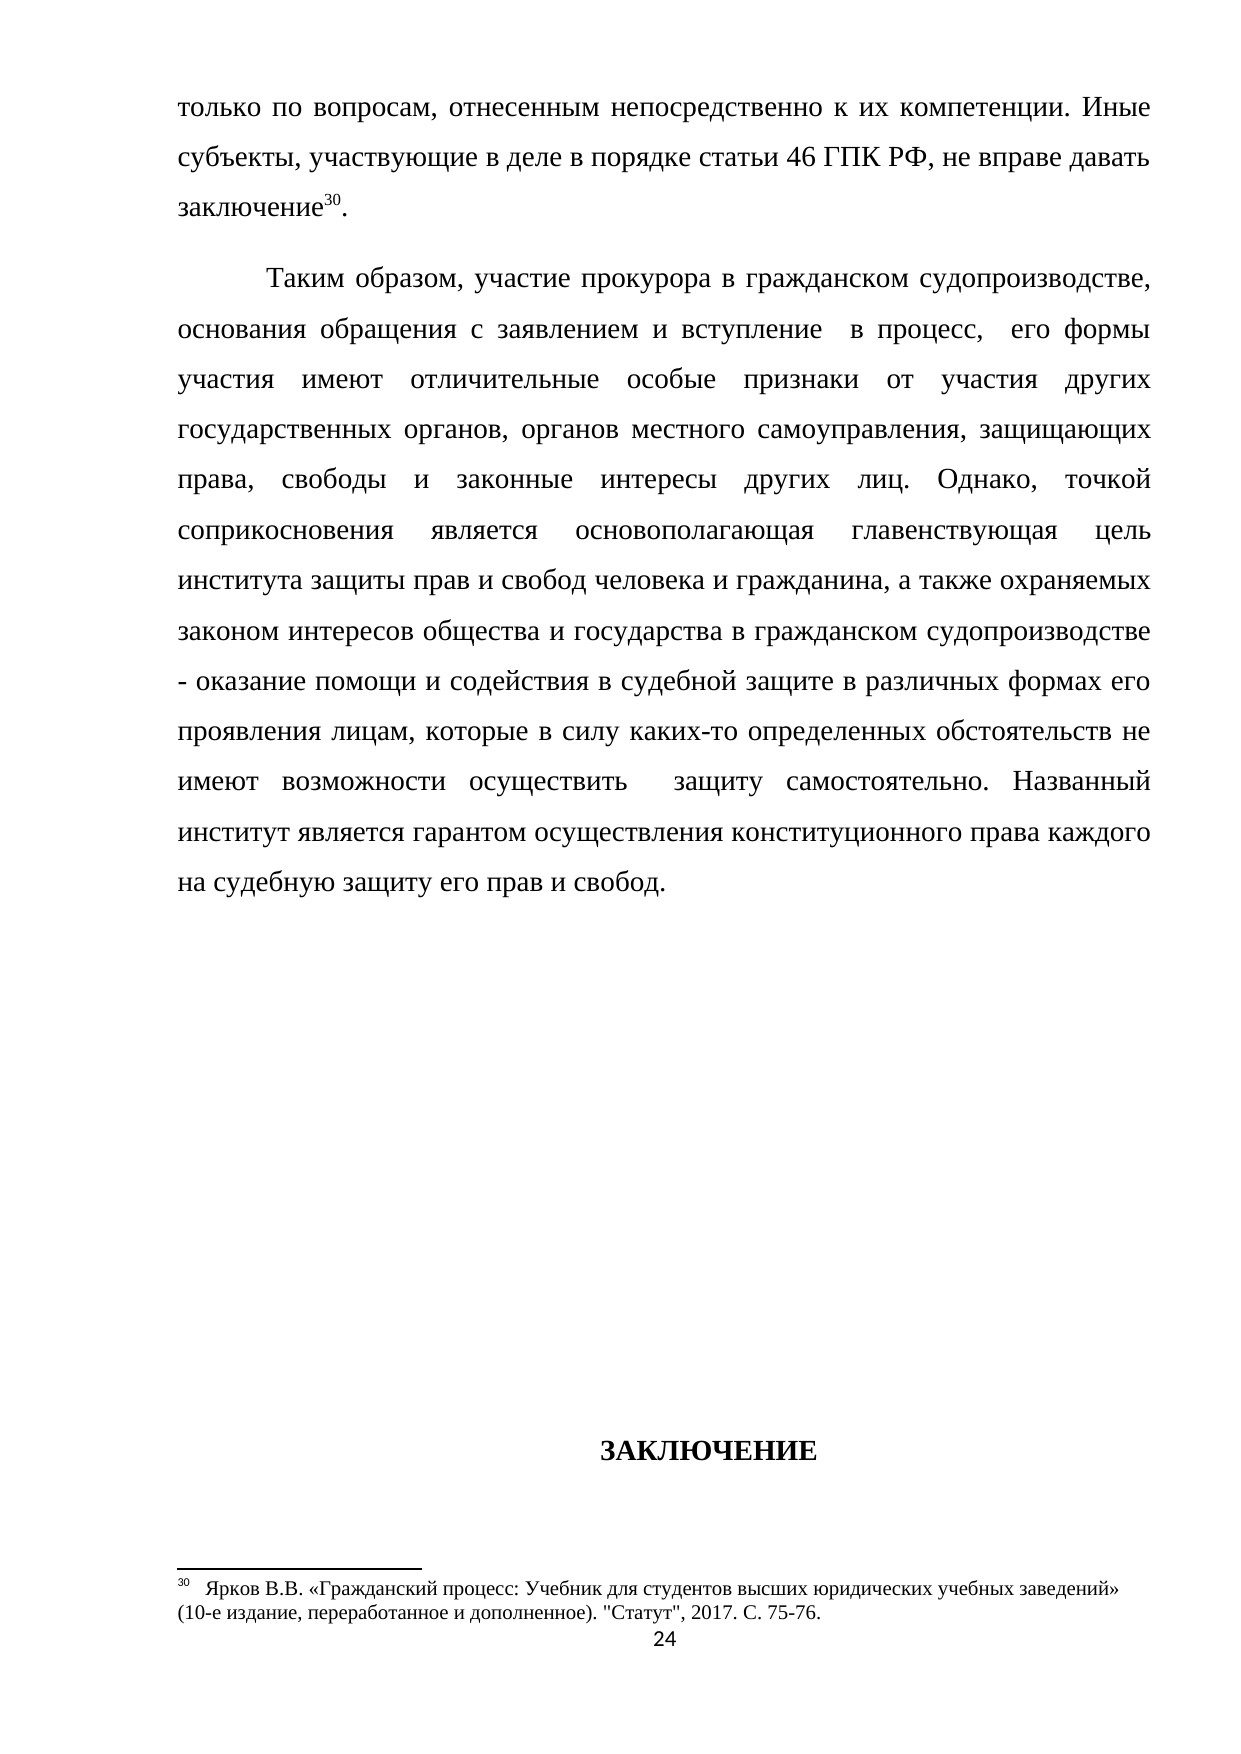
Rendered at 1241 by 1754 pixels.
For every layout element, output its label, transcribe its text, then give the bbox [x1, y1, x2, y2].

text Таким образом, участие прокурора в гражданском судопроизводстве, основания обращения с заявлением и вступление в процесс, его формы участия имеют отличительные особые признаки от участия других государственных органов, органов местного самоуправления, защищающих права, свободы и законные интересы других лиц. Однако, точкой соприкосновения является основополагающая главенствующая цель института защиты прав и свобод человека и гражданина, а также охраняемых законом интересов общества и государства в гражданском судопроизводстве - оказание помощи и содействия в судебной защите в различных формах его проявления лицам, которые в силу каких-то определенных обстоятельств не имеют возможности осуществить защиту самостоятельно. Названный институт является гарантом осуществления конституционного права каждого на судебную защиту его прав и свобод. [177, 260, 1152, 898]
text ЗАКЛЮЧЕНИЕ [177, 1433, 1152, 1467]
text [177, 89, 1152, 223]
